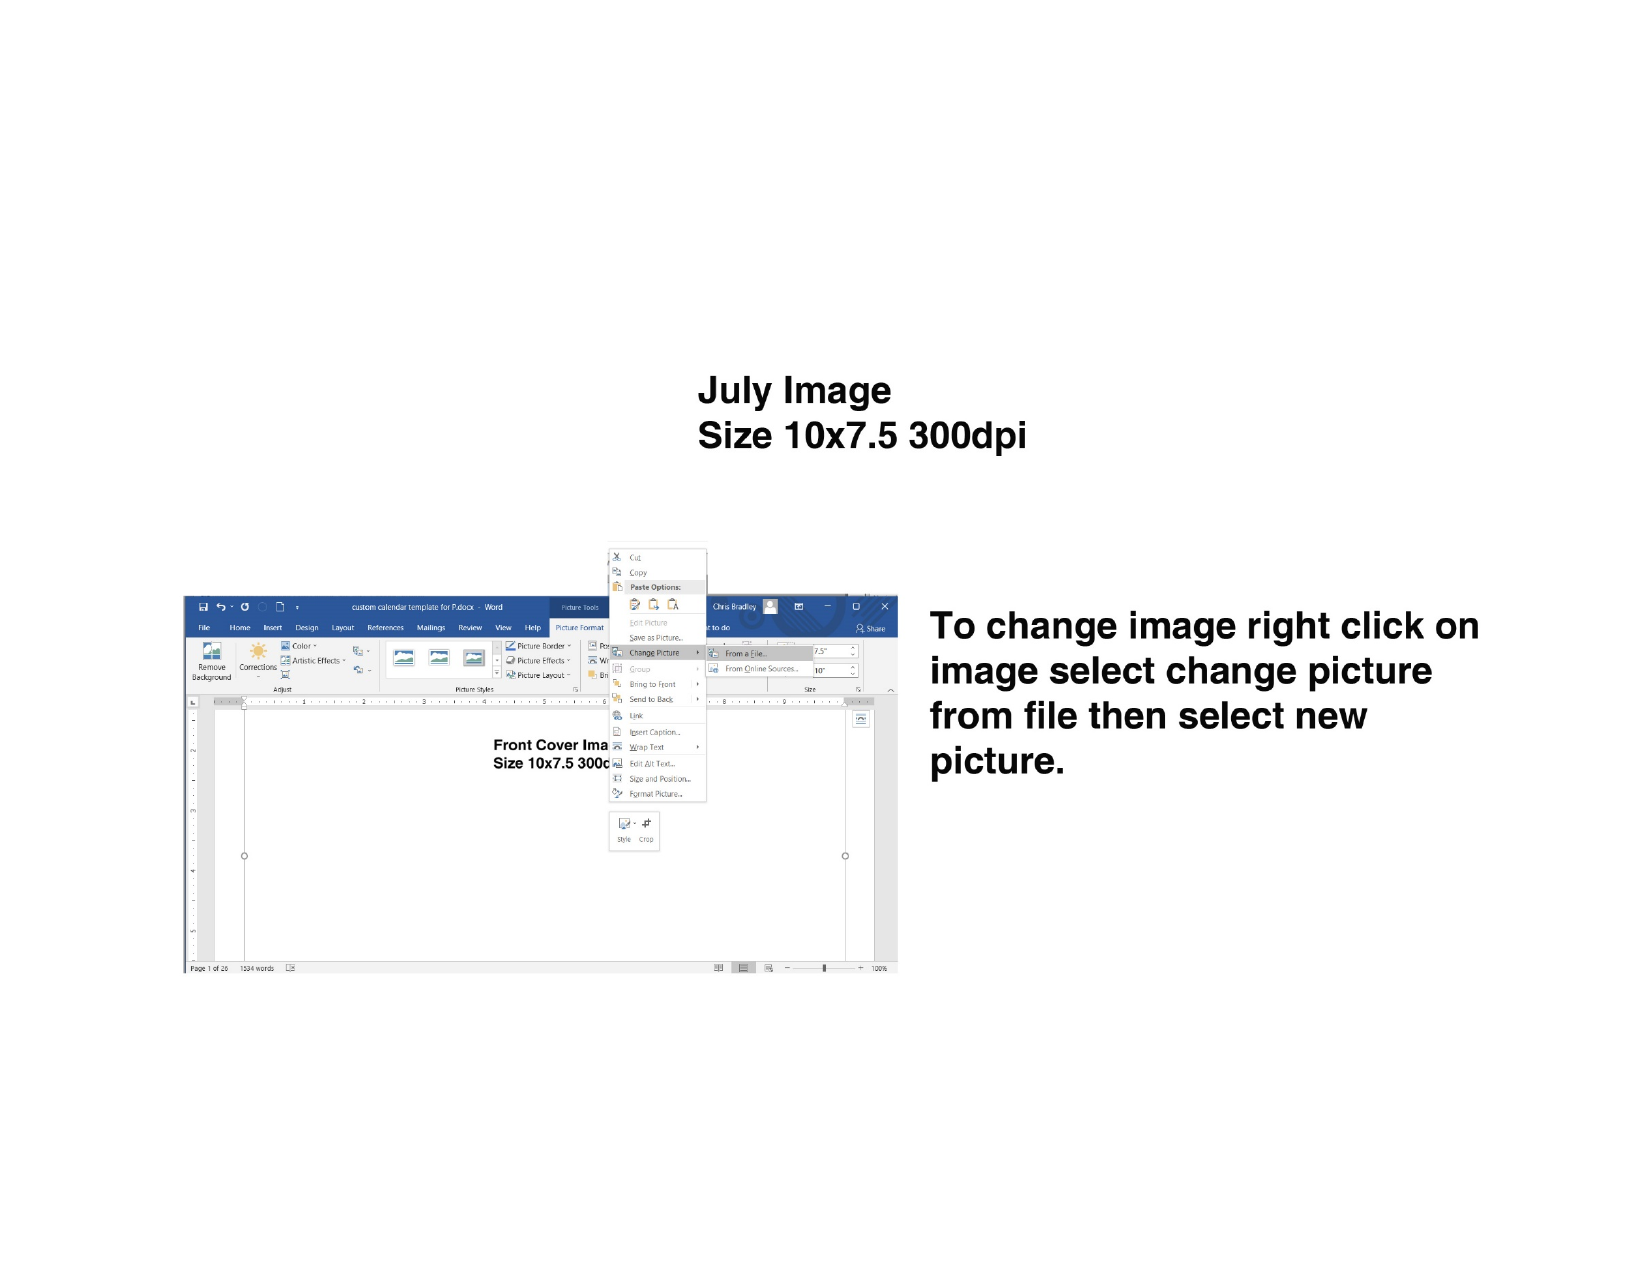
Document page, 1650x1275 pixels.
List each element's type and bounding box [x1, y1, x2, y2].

picture [75, 103, 1575, 1229]
